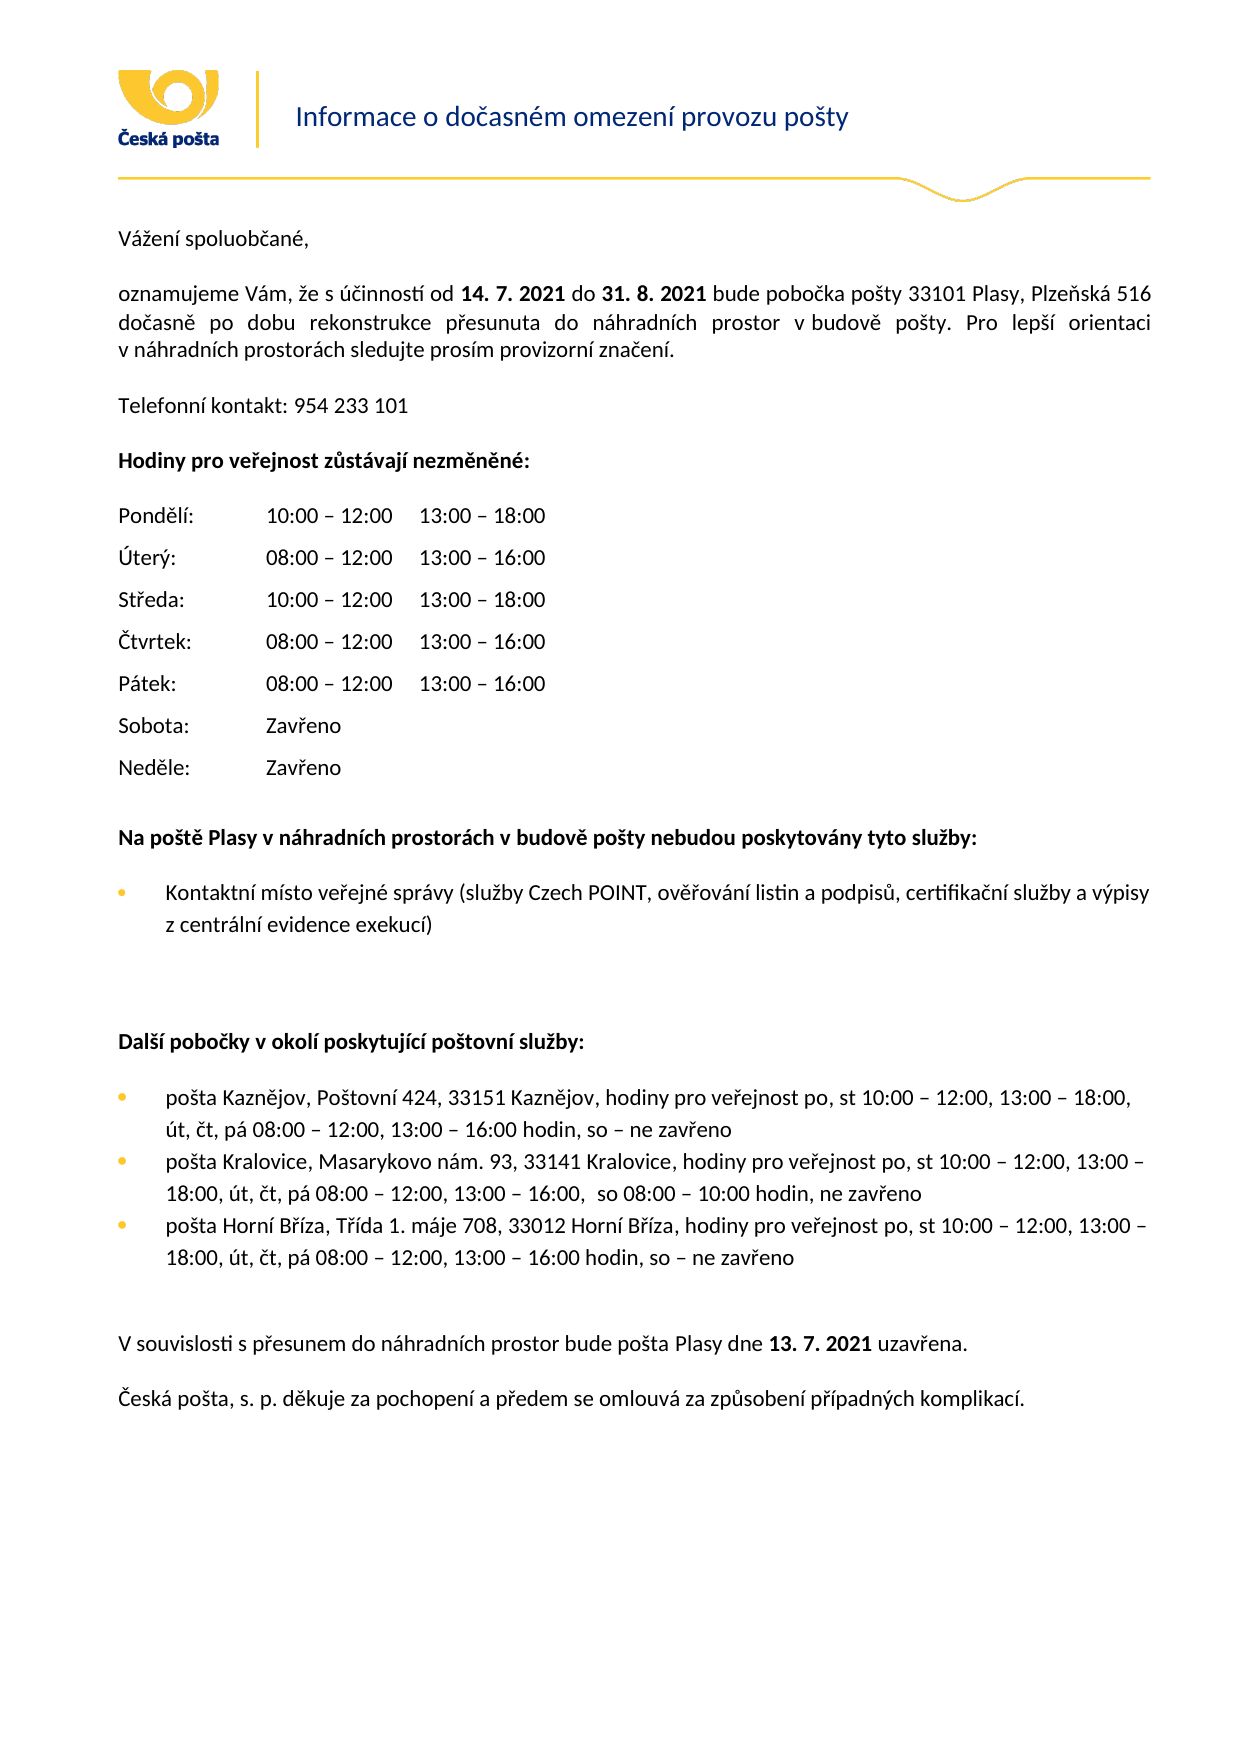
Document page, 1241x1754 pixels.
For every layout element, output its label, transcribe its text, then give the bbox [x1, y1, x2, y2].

text Telefonní kontakt: [118, 391, 1152, 419]
text Vážení spoluobčané, [118, 224, 1152, 252]
text V souvislosti s přesunem do náhradních prostor bude pošta dne uzavřena. [118, 1329, 1152, 1357]
picture [118, 70, 219, 148]
text Na poště v náhradních prostorách v budově pošty poskytovány služby: [118, 795, 1152, 851]
text Sobota: [118, 711, 1152, 739]
list pošta , , hodiny pro veřejnost po, st hodin, so – ne zavřeno [118, 1083, 1152, 1143]
text Čtvrtek: [118, 627, 1152, 655]
text Neděle: [118, 753, 1152, 781]
text Pátek: [118, 669, 1152, 697]
text oznamujeme Vám, že s účinností od do bude pobočka pošty , dočasně po dobu rekonstrukce přesunuta do náhradních prostor v budově pošty. Pro lepší orientaci v náhradních prostorách sledujte prosím provizorní značení. [118, 279, 1152, 364]
text Úterý: [118, 543, 1152, 571]
picture [118, 177, 1151, 202]
text Další pobočky v okolí poskytující poštovní služby: [118, 1027, 1152, 1056]
list pošta , , hodiny pro veřejnost po, st 10:00 – 12:00, 13:00 – 18:00, út, čt, pá 08:00 – 12:00, 13:00 – 16:00, hodin, ne zavřeno [118, 1147, 1152, 1207]
text Středa: [118, 585, 1152, 613]
text Hodiny pro veřejnost : [118, 446, 1152, 474]
list pošta , , hodiny pro veřejnost po, st 10:00 – 12:00, 13:00 – 18:00, út, čt, pá 08:00 – 12:00, 13:00 – 16:00 hodin, so – ne zavřeno [118, 1211, 1152, 1272]
text Česká pošta, s. p. děkuje za pochopení a předem se omlouvá za způsobení případných komplikací. [118, 1384, 1152, 1412]
text Pondělí: [118, 501, 1152, 529]
